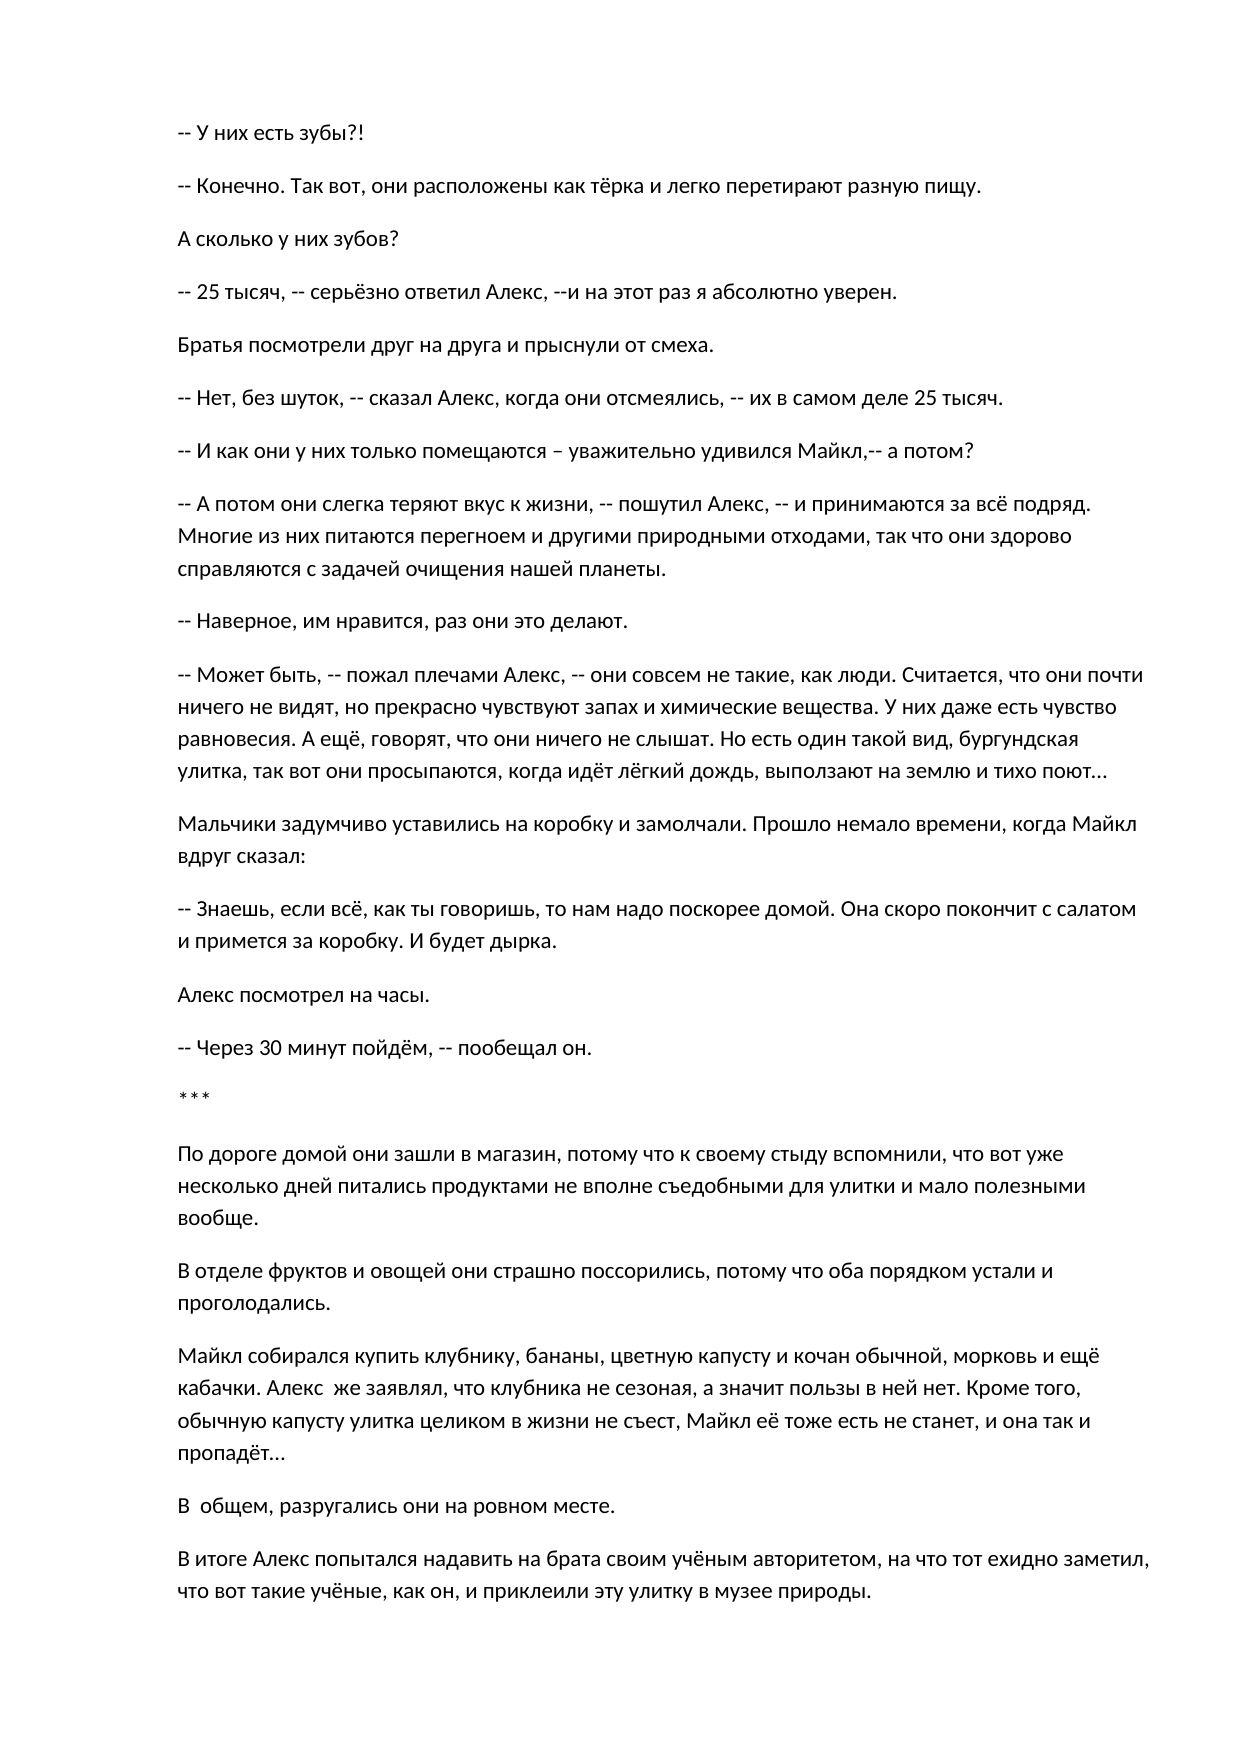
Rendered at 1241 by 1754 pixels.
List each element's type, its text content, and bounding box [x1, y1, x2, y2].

text -- Знаешь, если всё, как ты говоришь, то нам надо поскорее домой. Она скоро покончит с салатом и примется за коробку. И будет дырка. [177, 894, 1152, 955]
text В отделе фруктов и овощей они страшно поссорились, потому что оба порядком устали и проголодались. [177, 1256, 1152, 1316]
text По дороге домой они зашли в магазин, потому что к своему стыду вспомнили, что вот уже несколько дней питались продуктами не вполне съедобными для улитки и мало полезными вообще. [177, 1139, 1152, 1231]
text Майкл собирался купить клубнику, бананы, цветную капусту и кочан обычной, морковь и ещё кабачки. Алекс же заявлял, что клубника не сезоная, а значит пользы в ней нет. Кроме того, обычную капусту улитка целиком в жизни не съест, Майкл её тоже есть не станет, и она так и пропадёт… [177, 1341, 1152, 1466]
text -- 25 тысяч, -- серьёзно ответил Алекс, --и на этот раз я абсолютно уверен. [177, 277, 1152, 305]
text -- Через 30 минут пойдём, -- пообещал он. [177, 1033, 1152, 1061]
text В итоге Алекс попытался надавить на брата своим учёным авторитетом, на что тот ехидно заметил, что вот такие учёные, как он, и приклеили эту улитку в музее природы. [177, 1544, 1152, 1604]
text Алекс посмотрел на часы. [177, 980, 1152, 1008]
text -- Может быть, -- пожал плечами Алекс, -- они совсем не такие, как люди. Считается, что они почти ничего не видят, но прекрасно чувствуют запах и химические вещества. У них даже есть чувство равновесия. А ещё, говорят, что они ничего не слышат. Но есть один такой вид, бургундская улитка, так вот они просыпаются, когда идёт лёгкий дождь, выползают на землю и тихо поют… [177, 660, 1152, 784]
text А сколько у них зубов? [177, 224, 1152, 252]
text -- Конечно. Так вот, они расположены как тёрка и легко перетирают разную пищу. [177, 171, 1152, 199]
text -- А потом они слегка теряют вкус к жизни, -- пошутил Алекс, -- и принимаются за всё подряд. Многие из них питаются перегноем и другими природными отходами, так что они здорово справляются с задачей очищения нашей планеты. [177, 489, 1152, 582]
text -- Наверное, им нравится, раз они это делают. [177, 607, 1152, 635]
text Мальчики задумчиво уставились на коробку и замолчали. Прошло немало времени, когда Майкл вдруг сказал: [177, 809, 1152, 869]
text -- Нет, без шуток, -- сказал Алекс, когда они отсмеялись, -- их в самом деле 25 тысяч. [177, 383, 1152, 411]
text -- И как они у них только помещаются – уважительно удивился Майкл,-- а потом? [177, 436, 1152, 464]
text -- У них есть зубы?! [177, 118, 1152, 146]
text В общем, разругались они на ровном месте. [177, 1491, 1152, 1519]
text Братья посмотрели друг на друга и прыснули от смеха. [177, 330, 1152, 358]
text *** [177, 1086, 1152, 1114]
